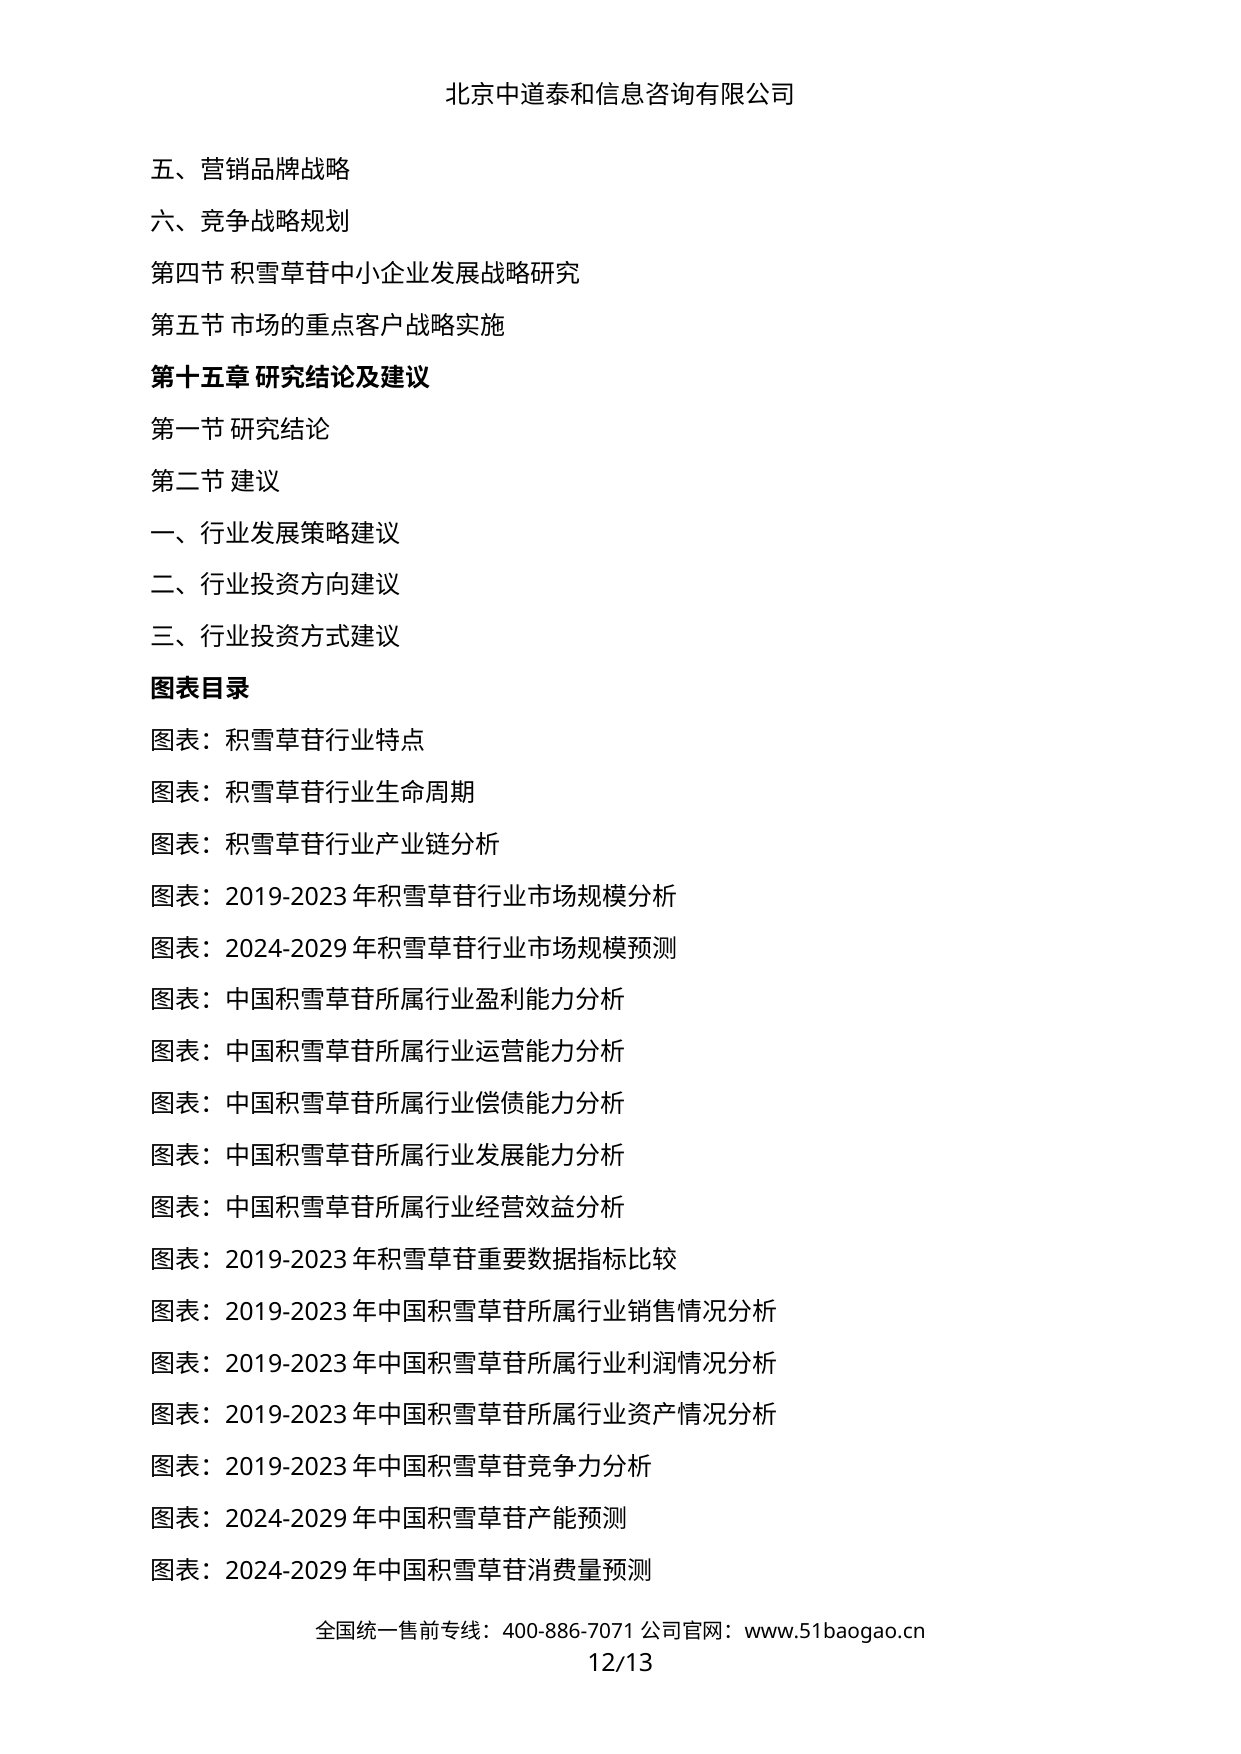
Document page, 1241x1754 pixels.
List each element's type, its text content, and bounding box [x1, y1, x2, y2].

text 图表：2019-2023年中国积雪草苷所属行业利润情况分析 [150, 1343, 1090, 1379]
text 图表：积雪草苷行业产业链分析 [150, 824, 1090, 861]
text 第十五章 研究结论及建议 [150, 357, 1090, 394]
text 第二节 建议 [150, 461, 1090, 497]
text 图表：中国积雪草苷所属行业偿债能力分析 [150, 1084, 1090, 1120]
text 图表：2019-2023年积雪草苷行业市场规模分析 [150, 876, 1090, 912]
text 图表：2024-2029年中国积雪草苷消费量预测 [150, 1551, 1090, 1587]
text 一、行业发展策略建议 [150, 513, 1090, 549]
text 六、竞争战略规划 [150, 202, 1090, 238]
text 图表：中国积雪草苷所属行业运营能力分析 [150, 1032, 1090, 1068]
text 图表：2019-2023年中国积雪草苷竞争力分析 [150, 1447, 1090, 1483]
text 图表：2024-2029年中国积雪草苷产能预测 [150, 1499, 1090, 1535]
text 图表：2019-2023年积雪草苷重要数据指标比较 [150, 1239, 1090, 1276]
text 图表：2019-2023年中国积雪草苷所属行业销售情况分析 [150, 1291, 1090, 1327]
text 图表：中国积雪草苷所属行业发展能力分析 [150, 1136, 1090, 1172]
text 图表：积雪草苷行业生命周期 [150, 772, 1090, 809]
text 第四节 积雪草苷中小企业发展战略研究 [150, 254, 1090, 290]
text 图表目录 [150, 669, 1090, 705]
text 图表：中国积雪草苷所属行业经营效益分析 [150, 1187, 1090, 1224]
text 图表：中国积雪草苷所属行业盈利能力分析 [150, 980, 1090, 1016]
text 三、行业投资方式建议 [150, 617, 1090, 653]
text 第五节 市场的重点客户战略实施 [150, 306, 1090, 342]
text 图表：积雪草苷行业特点 [150, 721, 1090, 757]
text 第一节 研究结论 [150, 409, 1090, 446]
text 图表：2019-2023年中国积雪草苷所属行业资产情况分析 [150, 1395, 1090, 1431]
text 图表：2024-2029年积雪草苷行业市场规模预测 [150, 928, 1090, 964]
text 五、营销品牌战略 [150, 150, 1090, 186]
text 二、行业投资方向建议 [150, 565, 1090, 601]
